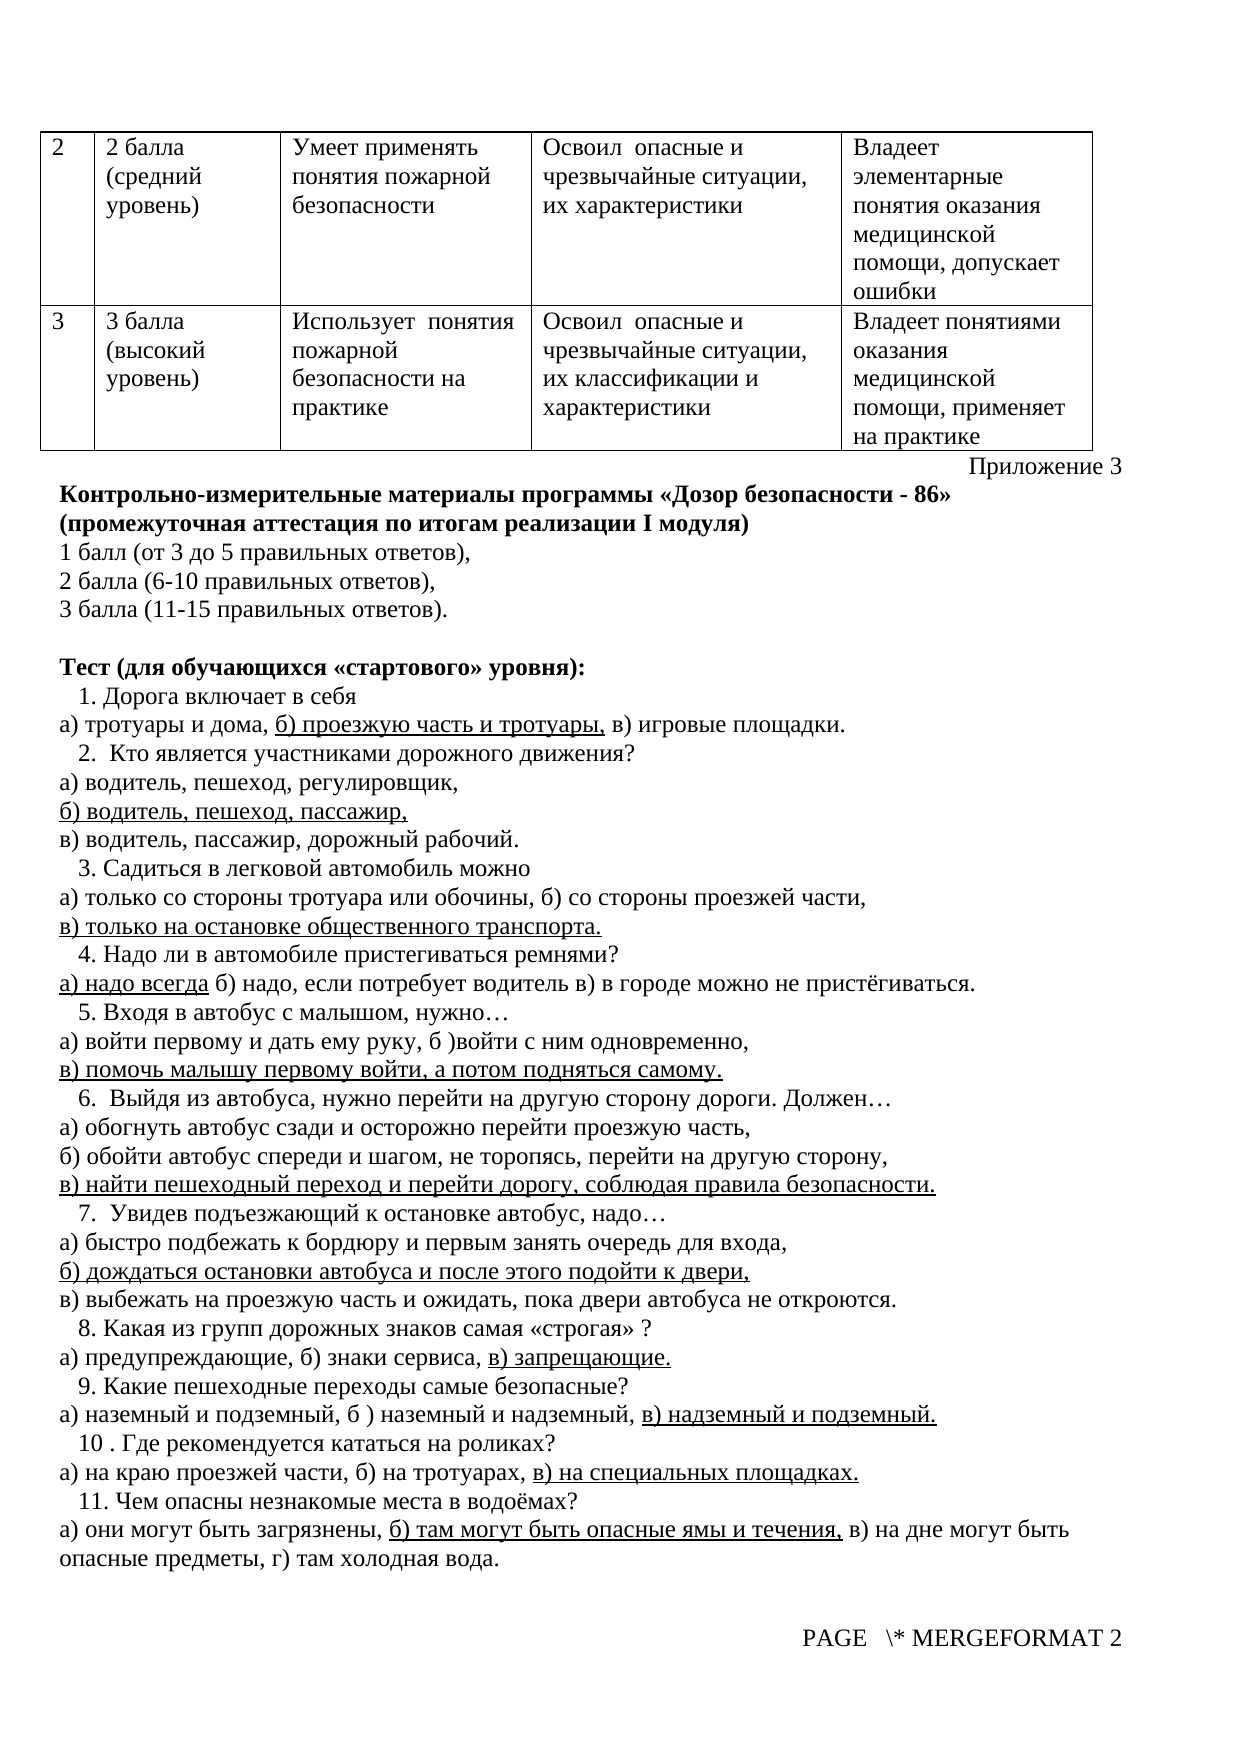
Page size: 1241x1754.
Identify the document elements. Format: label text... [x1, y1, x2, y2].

text 2. Кто является участниками дорожного движения? [59, 738, 1122, 767]
table_cell Владеет элементарные понятия оказания медицинской помощи, допускает ошибки [842, 133, 1092, 305]
text а) на краю проезжей части, б) на тротуарах, в) на специальных площадках. [59, 1457, 1122, 1486]
table_cell Освоил опасные и чрезвычайные ситуации, их классификации и характеристики [532, 306, 841, 450]
text б) дождаться остановки автобуса и после этого подойти к двери, [59, 1256, 1122, 1284]
text 11. Чем опасны незнакомые места в водоёмах? [59, 1486, 1122, 1514]
text 1 балл (от 3 до 5 правильных ответов), [59, 537, 1122, 566]
text а) обогнуть автобус сзади и осторожно перейти проезжую часть, [59, 1112, 1122, 1141]
text в) помочь малышу первому войти, а потом подняться самому. [59, 1054, 1122, 1083]
table_cell Умеет применять понятия пожарной безопасности [281, 133, 531, 305]
table_cell 2 [41, 133, 94, 305]
text а) быстро подбежать к бордюру и первым занять очередь для входа, [59, 1227, 1122, 1256]
text б) обойти автобус спереди и шагом, не торопясь, перейти на другую сторону, [59, 1141, 1122, 1169]
text а) предупреждающие, б) знаки сервиса, в) запрещающие. [59, 1342, 1122, 1371]
text Тест (для обучающихся «стартового» уровня): [59, 652, 1122, 681]
text а) тротуары и дома, б) проезжую часть и тротуары, в) игровые площадки. [59, 709, 1122, 738]
table_cell Владеет понятиями оказания медицинской помощи, применяет на практике [842, 306, 1092, 450]
text а) водитель, пешеход, регулировщик, [59, 767, 1122, 796]
text 6. Выйдя из автобуса, нужно перейти на другую сторону дороги. Должен… [59, 1083, 1122, 1112]
table_cell 3 балла (высокий уровень) [95, 306, 280, 450]
text 2 балла (6-10 правильных ответов), [59, 566, 1122, 594]
text 1. Дорога включает в себя [59, 681, 1122, 709]
text в) найти пешеходный переход и перейти дорогу, соблюдая правила безопасности. [59, 1169, 1122, 1198]
text а) войти первому и дать ему руку, б )войти с ним одновременно, [59, 1026, 1122, 1054]
text 3. Садиться в легковой автомобиль можно [59, 853, 1122, 882]
text 5. Входя в автобус с малышом, нужно… [59, 997, 1122, 1026]
table_cell 3 [41, 306, 94, 450]
text а) надо всегда б) надо, если потребует водитель в) в городе можно не пристёгиваться. [59, 968, 1122, 997]
text б) водитель, пешеход, пассажир, [59, 796, 1122, 824]
text 8. Какая из групп дорожных знаков самая «строгая» ? [59, 1313, 1122, 1342]
text а) они могут быть загрязнены, б) там могут быть опасные ямы и течения, в) на дне могут быть опасные предметы, г) там холодная вода. [59, 1514, 1122, 1572]
table_cell Использует понятия пожарной безопасности на практике [281, 306, 531, 450]
text 4. Надо ли в автомобиле пристегиваться ремнями? [59, 939, 1122, 968]
table_cell 2 балла (средний уровень) [95, 133, 280, 305]
text в) выбежать на проезжую часть и ожидать, пока двери автобуса не откроются. [59, 1284, 1122, 1313]
text а) наземный и подземный, б ) наземный и надземный, в) надземный и подземный. [59, 1399, 1122, 1428]
text 10 . Где рекомендуется кататься на роликах? [59, 1428, 1122, 1457]
text (промежуточная аттестация по итогам реализации I модуля) [59, 508, 1122, 537]
text 9. Какие пешеходные переходы самые безопасные? [59, 1371, 1122, 1399]
text а) только со стороны тротуара или обочины, б) со стороны проезжей части, [59, 882, 1122, 911]
text 3 балла (11-15 правильных ответов). [59, 594, 1122, 623]
text в) водитель, пассажир, дорожный рабочий. [59, 824, 1122, 853]
text Контрольно-измерительные материалы программы «Дозор безопасности - 86» [59, 479, 1122, 508]
text Приложение 3 [59, 451, 1122, 479]
text 7. Увидев подъезжающий к остановке автобус, надо… [59, 1198, 1122, 1227]
text в) только на остановке общественного транспорта. [59, 911, 1122, 939]
table_cell Освоил опасные и чрезвычайные ситуации, их характеристики [532, 133, 841, 305]
